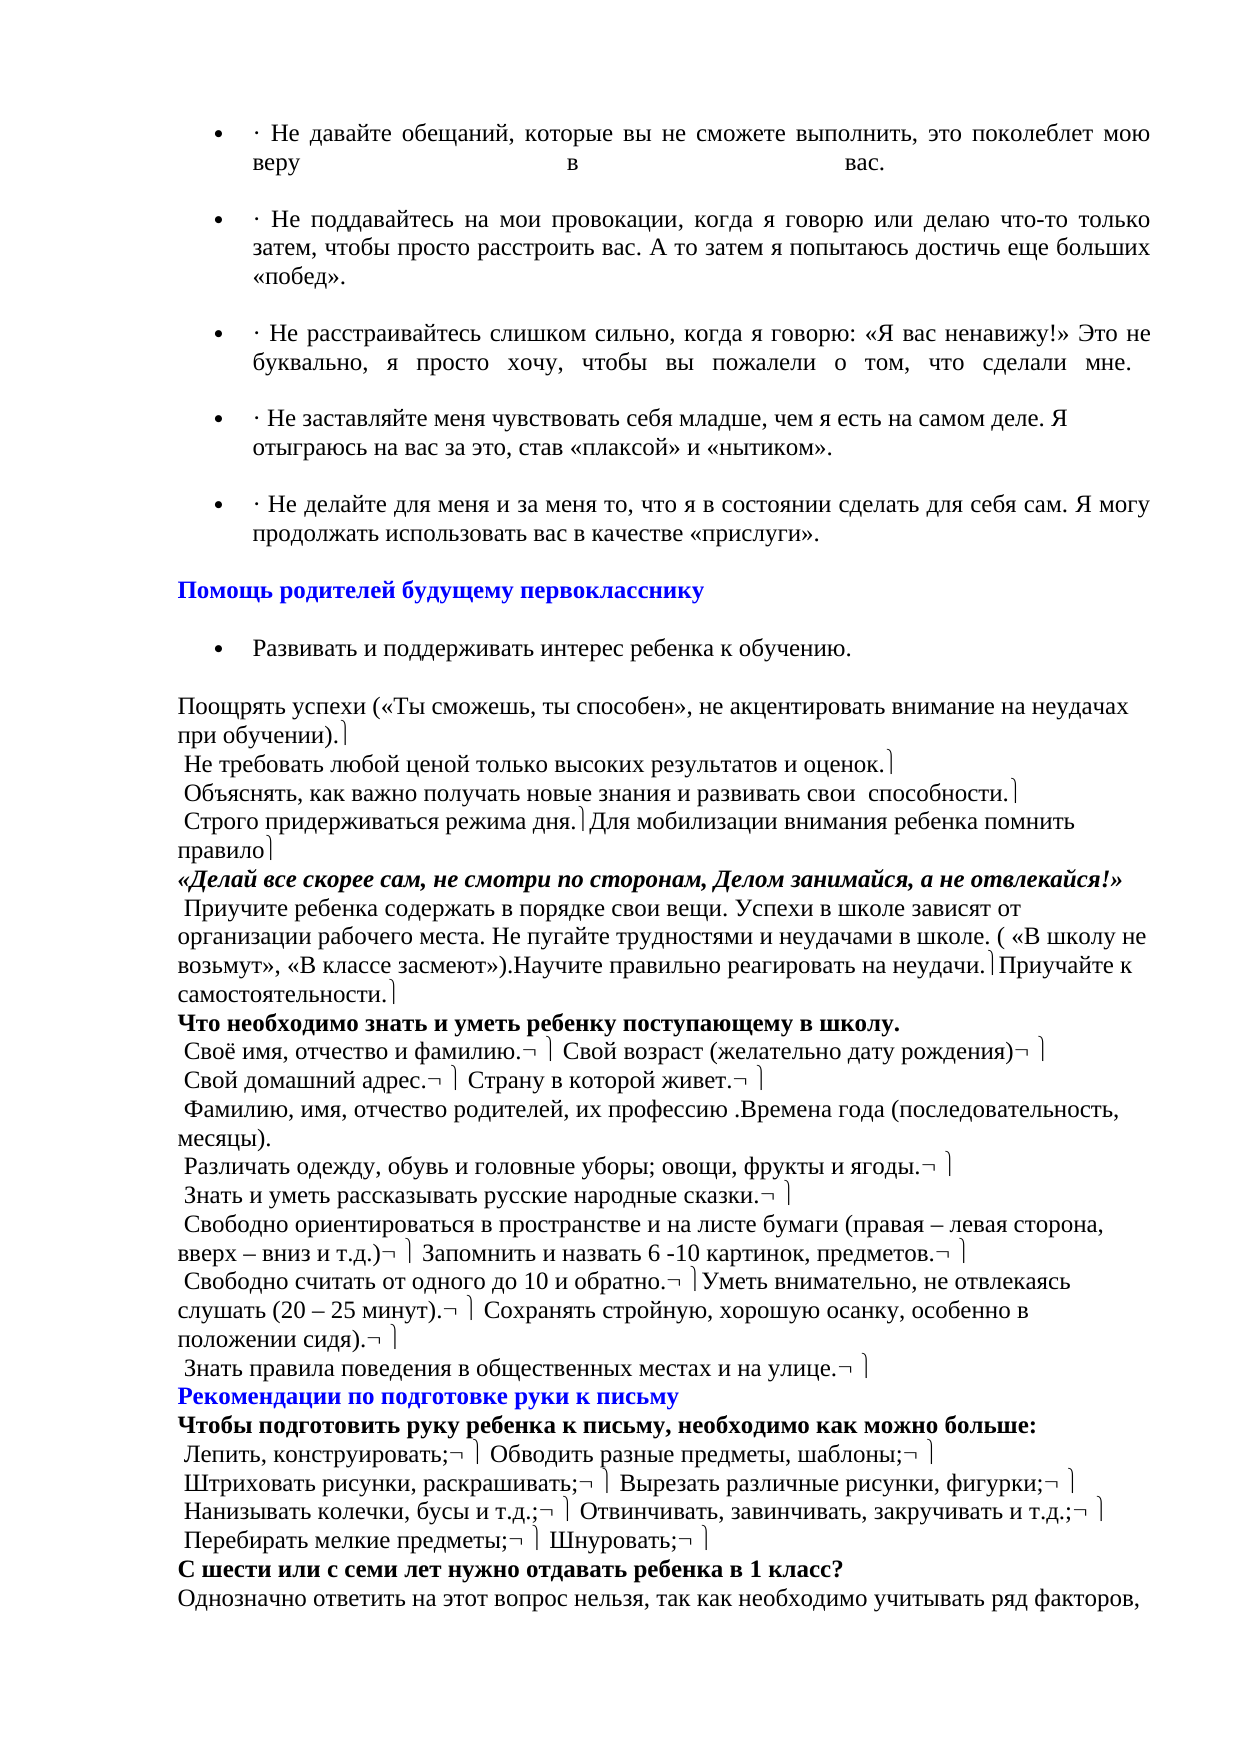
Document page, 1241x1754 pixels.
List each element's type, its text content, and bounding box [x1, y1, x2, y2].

list · Не заставляйте меня чувствовать себя младше, чем я есть на самом деле. Я отыграюсь на вас за это, став «плаксой» и «нытиком». [215, 403, 1152, 489]
text Помощь родителей будущему первокласснику [177, 576, 1152, 604]
list · Не делайте для меня и за меня то, что я в состоянии сделать для себя сам. Я могу продолжать использовать вас в качестве «прислуги». [215, 489, 1152, 546]
list Развивать и поддерживать интерес ребенка к обучению. [215, 633, 1152, 662]
list · Не давайте обещаний, которые вы не сможете выполнить, это поколеблет мою веру в вас. [215, 118, 1152, 204]
list · Не поддавайтесь на мои провокации, когда я говорю или делаю что-то только затем, чтобы просто расстроить вас. А то затем я попытаюсь достичь еще больших «побед». [215, 204, 1152, 318]
list · Не расстраивайтесь слишком сильно, когда я говорю: «Я вас ненавижу!» Это не буквально, я просто хочу, чтобы вы пожалели о том, что сделали мне. [215, 318, 1152, 403]
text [177, 691, 1152, 1611]
